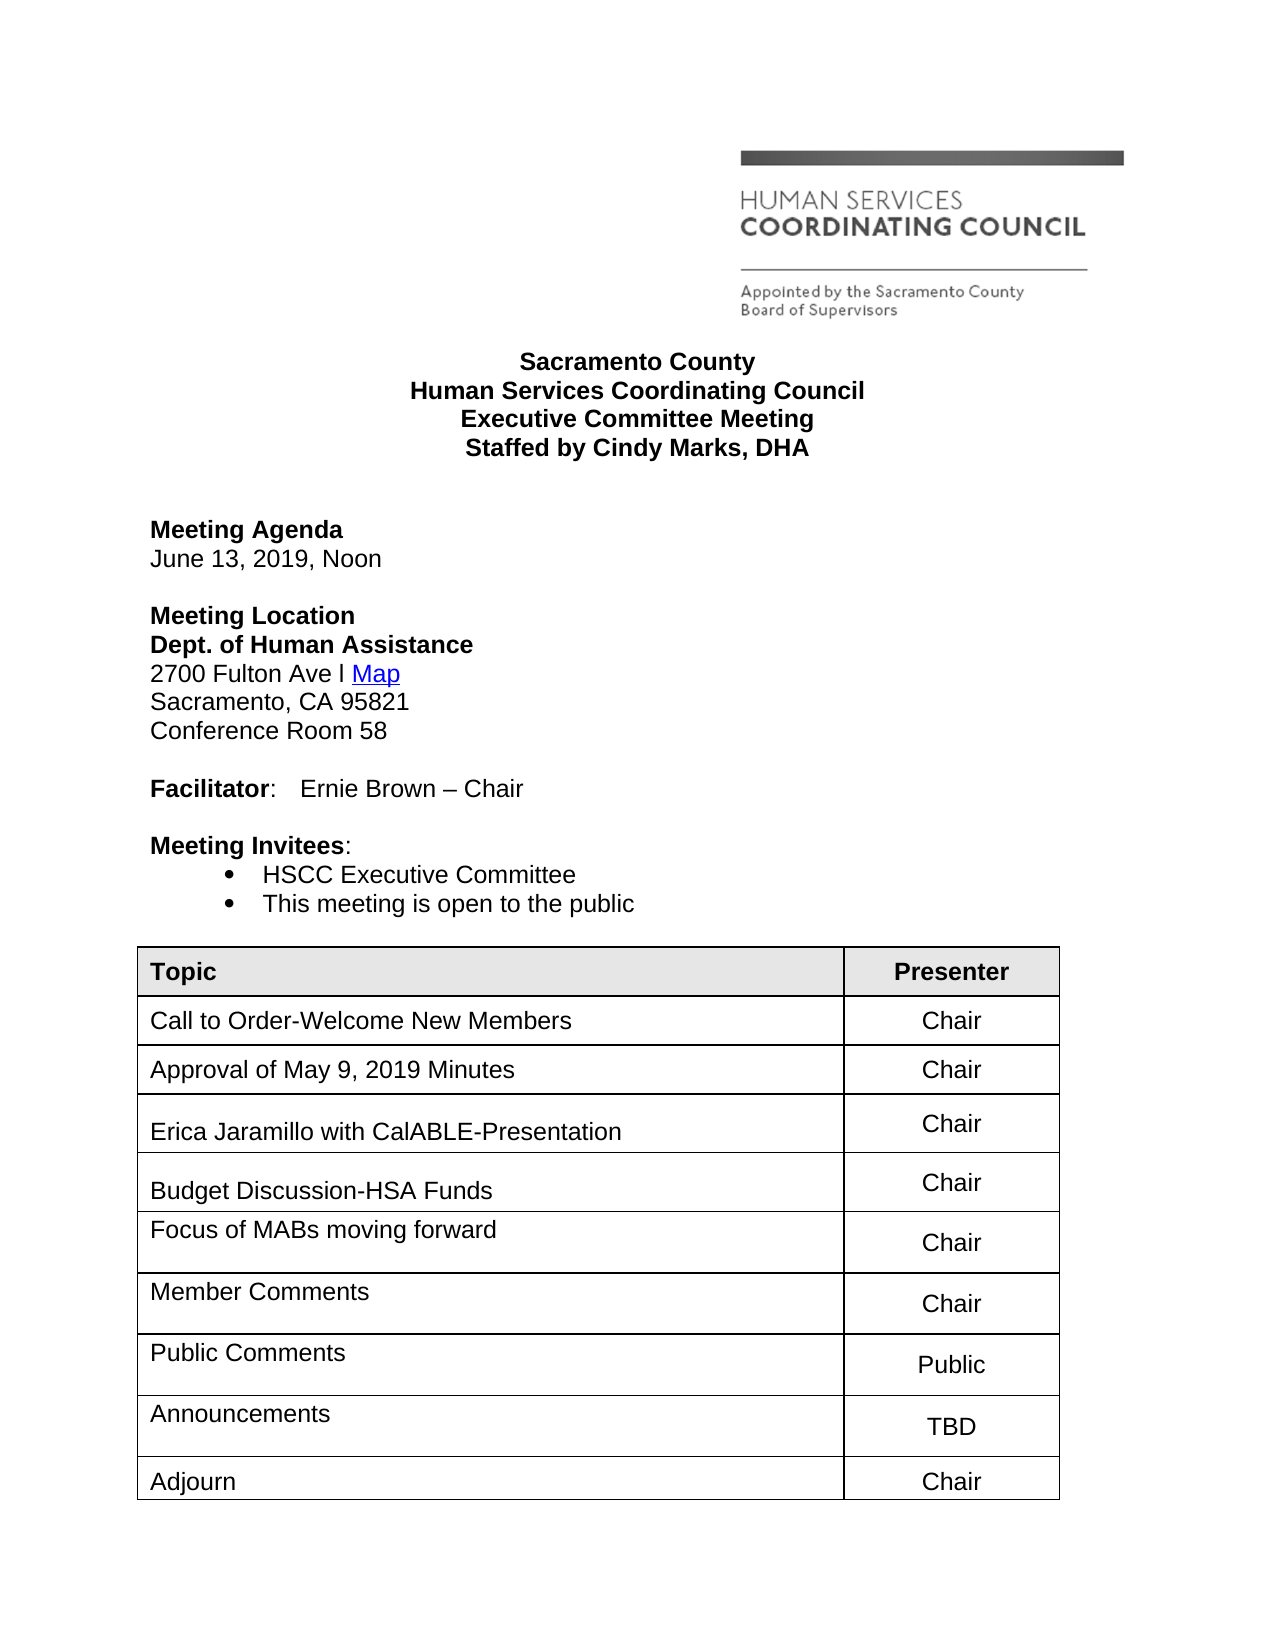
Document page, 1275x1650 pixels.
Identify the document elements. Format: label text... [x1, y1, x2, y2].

table_cell Focus of MABs moving forward [138, 1212, 843, 1272]
table_cell Member Comments [138, 1274, 843, 1333]
table_header Topic [138, 948, 843, 995]
table_cell Erica Jaramillo with CalABLE-Presentation [138, 1095, 843, 1152]
text Dept. of Human Assistance [150, 630, 1125, 659]
table_cell Chair [845, 1095, 1059, 1152]
table_cell Chair [845, 1212, 1059, 1272]
subtitle Staffed by Cindy Marks, DHA [150, 433, 1125, 462]
text Meeting Location [150, 601, 1125, 630]
table_cell TBD [845, 1396, 1059, 1456]
subtitle Executive Committee Meeting [150, 404, 1125, 433]
text Facilitator: Ernie Brown – Chair [150, 774, 1125, 802]
text Sacramento, CA 95821 [150, 687, 1125, 716]
list HSCC Executive Committee [225, 860, 1125, 889]
table_cell Chair [845, 1153, 1059, 1211]
picture [737, 150, 1125, 322]
text June 13, 2019, Noon [150, 544, 1125, 572]
subtitle Meeting Agenda [150, 515, 1125, 544]
text 2700 Fulton Ave l Map [150, 659, 1125, 687]
list This meeting is open to the public [225, 889, 1125, 918]
table_cell Chair [845, 1274, 1059, 1333]
table_cell Chair [845, 1046, 1059, 1093]
table_cell Approval of May 9, 2019 Minutes [138, 1046, 843, 1093]
text Meeting Invitees: [150, 831, 1125, 860]
table_cell Chair [845, 1457, 1059, 1498]
subtitle Human Services Coordinating Council [150, 376, 1125, 404]
table_cell Public [845, 1335, 1059, 1394]
table_cell Call to Order-Welcome New Members [138, 997, 843, 1044]
table_cell Adjourn [138, 1457, 843, 1498]
table_cell Announcements [138, 1396, 843, 1456]
table_cell Budget Discussion-HSA Funds [138, 1153, 843, 1211]
table_header Presenter [845, 948, 1059, 995]
subtitle Sacramento County [150, 347, 1125, 376]
table_cell Chair [845, 997, 1059, 1044]
table_cell Public Comments [138, 1335, 843, 1394]
text Conference Room 58 [150, 716, 1125, 745]
